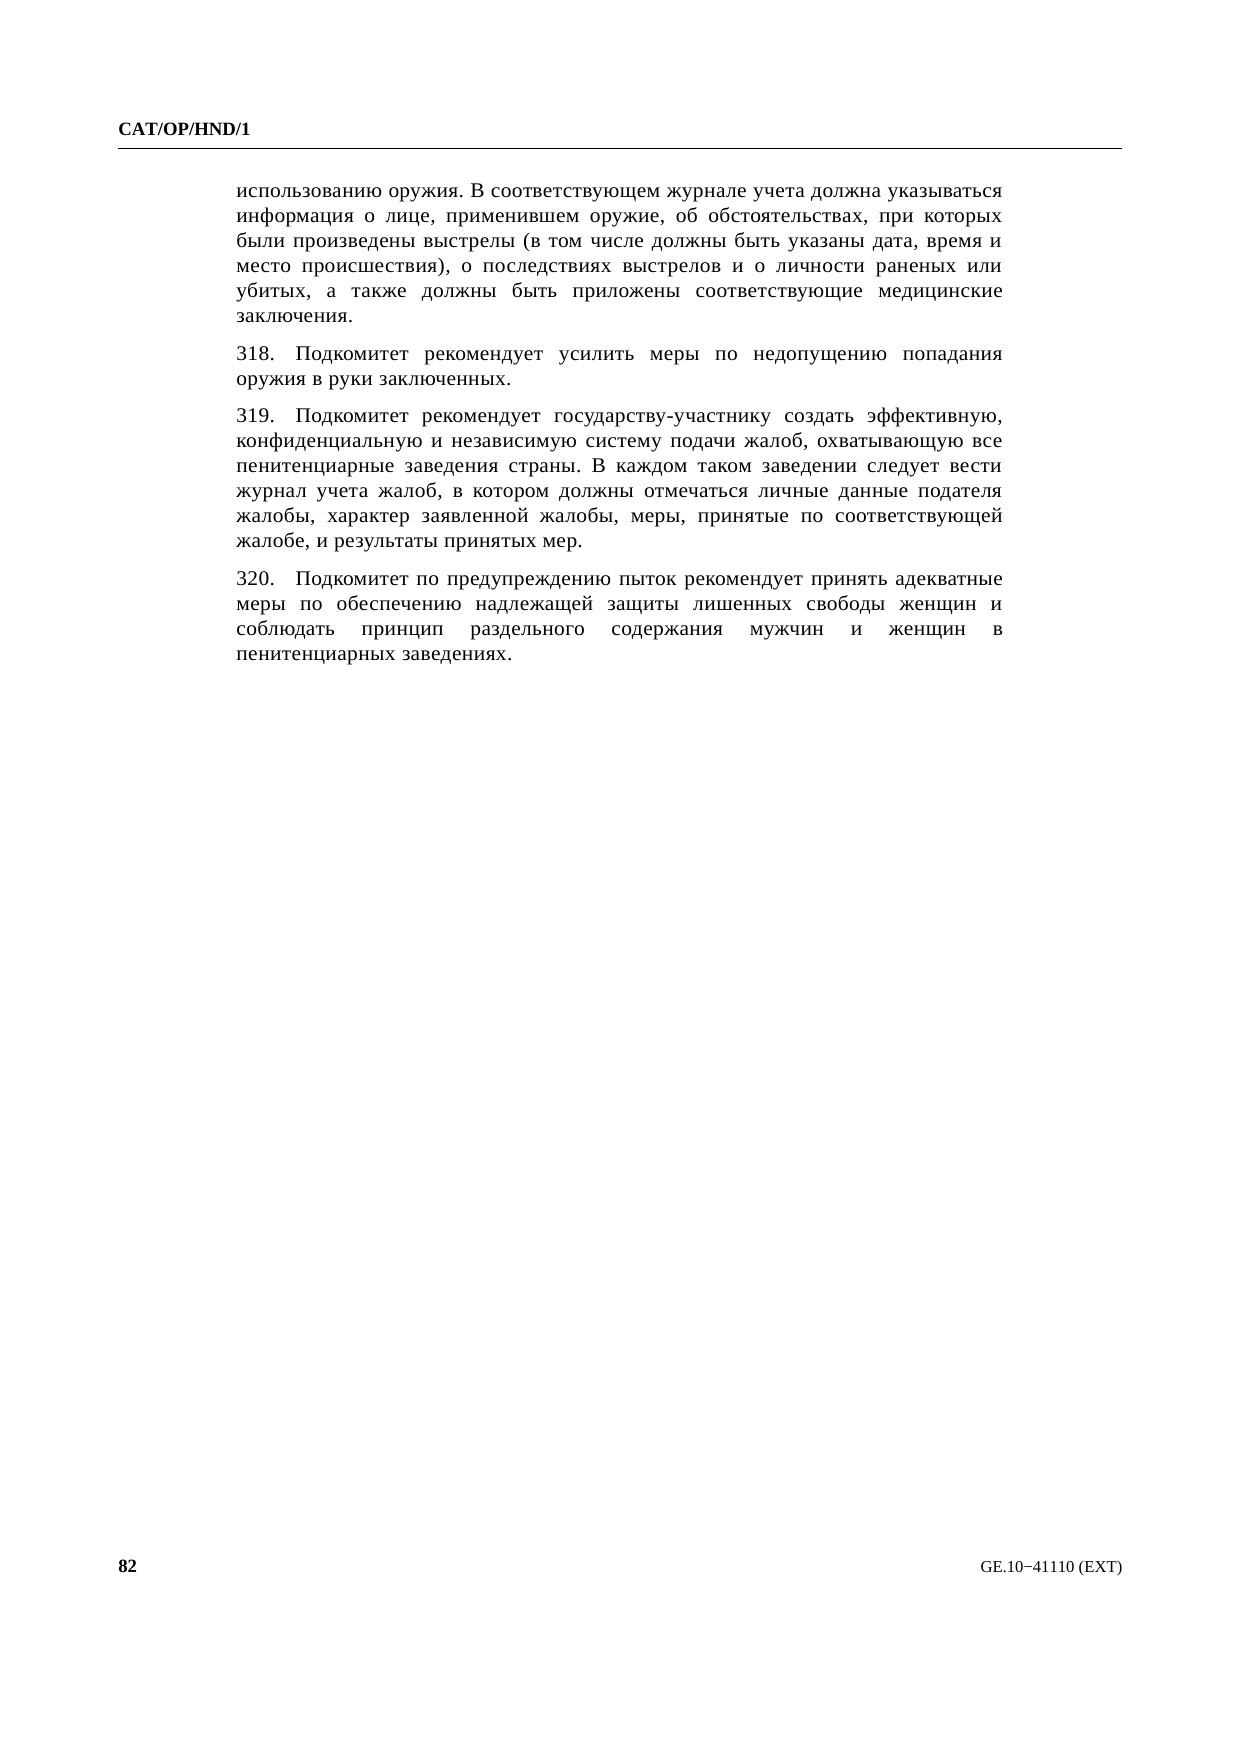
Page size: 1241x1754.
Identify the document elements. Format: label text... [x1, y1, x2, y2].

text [236, 177, 1004, 327]
text 320. Подкомитет по предупреждению пыток рекомендует принять адекватные меры по обеспечению надлежащей защиты лишенных свободы женщин и соблюдать принцип раздельного содержания мужчин и женщин в пенитенциарных заведениях. [236, 565, 1004, 665]
text 318. Подкомитет рекомендует усилить меры по недопущению попадания оружия в руки заключенных. [236, 340, 1004, 390]
text 319. Подкомитет рекомендует государству-участнику создать эффективную, конфиденциальную и независимую систему подачи жалоб, охватывающую все пенитенциарные заведения страны. В каждом таком заведении следует вести журнал учета жалоб, в котором должны отмечаться личные данные подателя жалобы, характер заявленной жалобы, меры, принятые по соответствующей жалобе, и результаты принятых мер. [236, 402, 1004, 552]
